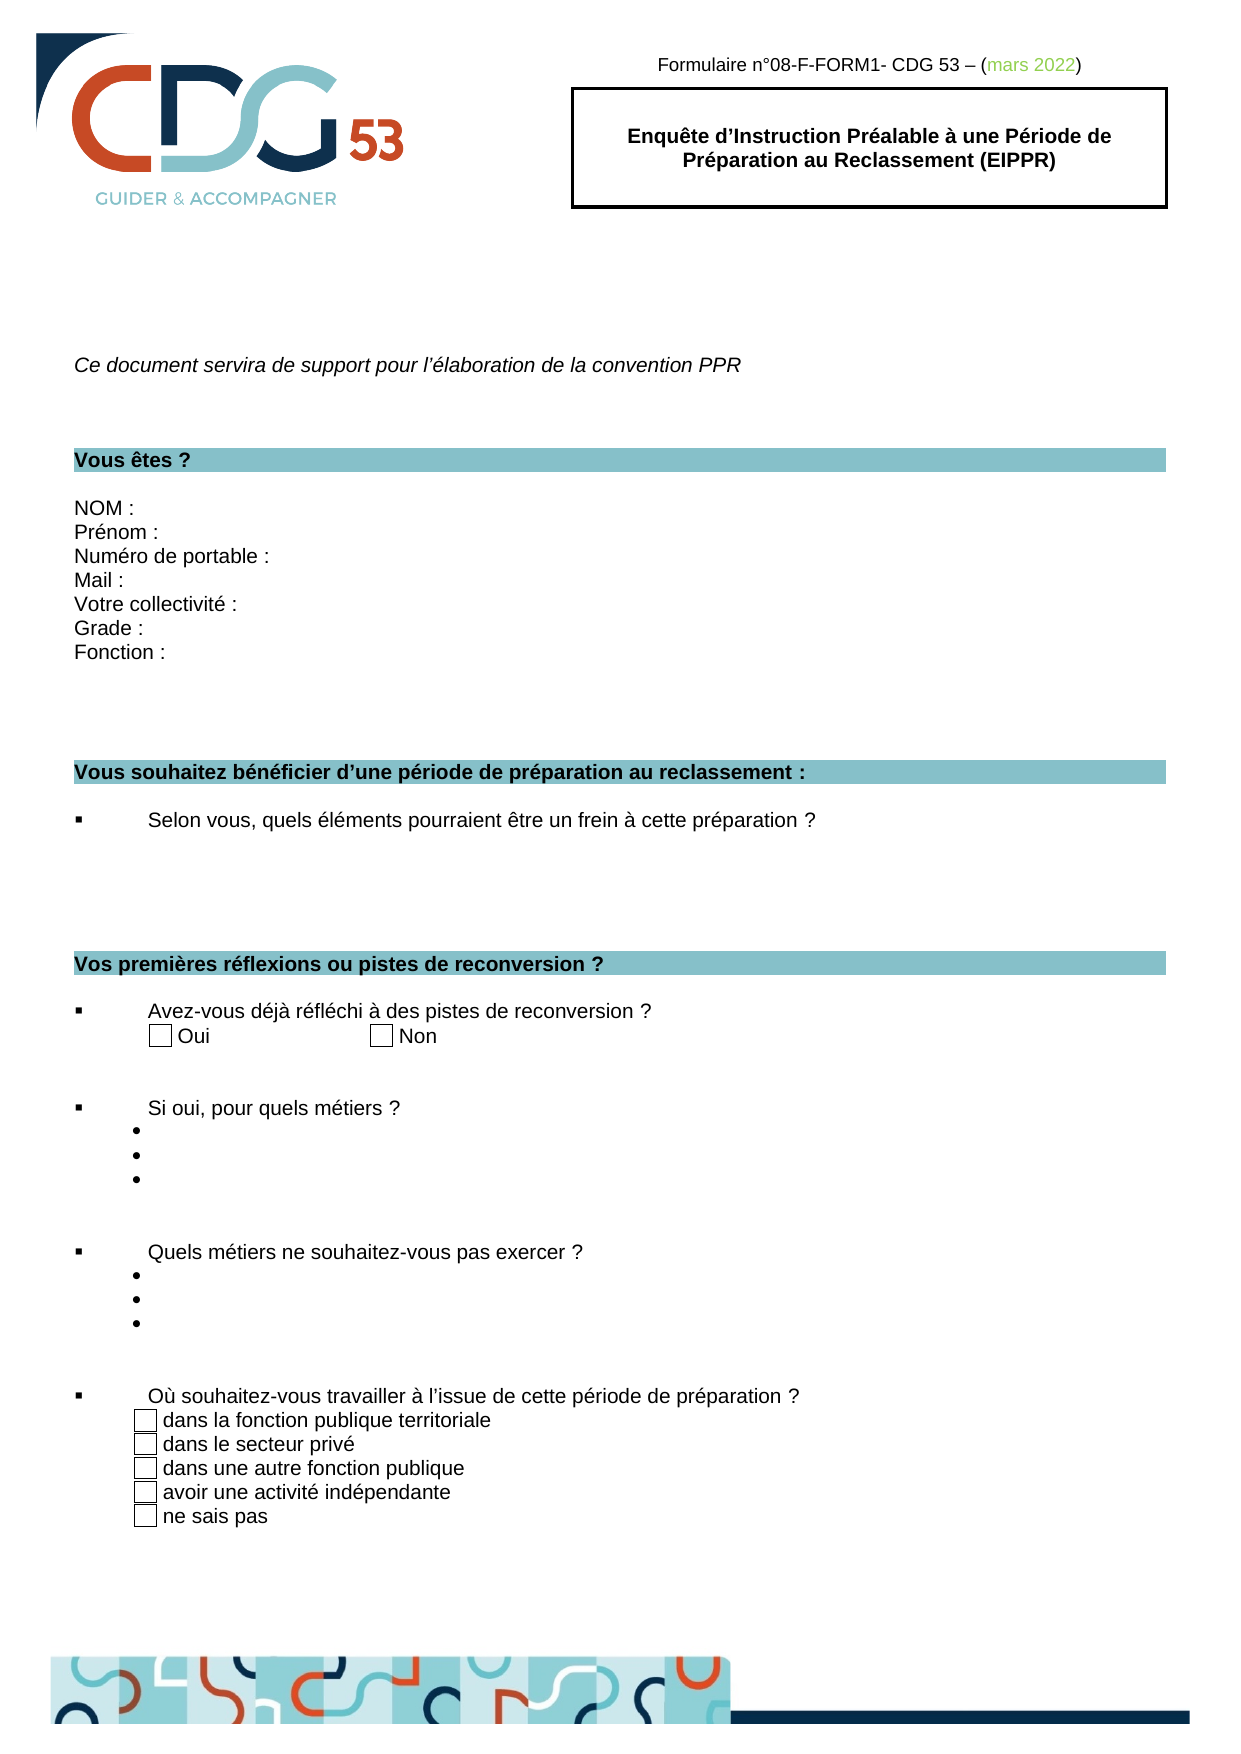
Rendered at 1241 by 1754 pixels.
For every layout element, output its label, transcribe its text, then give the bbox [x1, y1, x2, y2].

list Si oui, pour quels métiers ? [74, 1095, 1166, 1119]
text ne sais pas [74, 1503, 1166, 1527]
text avoir une activité indépendante [74, 1479, 1166, 1503]
list Où souhaitez-vous travailler à l’issue de cette période de préparation ? [74, 1384, 1166, 1408]
text Oui Non [74, 1023, 1166, 1047]
list Selon vous, quels éléments pourraient être un frein à cette préparation ? [74, 808, 1166, 832]
text Prénom : [74, 520, 1166, 544]
text Fonction : [74, 640, 1166, 664]
text dans une autre fonction publique [74, 1456, 1166, 1479]
picture [50, 1624, 1190, 1724]
text dans la fonction publique territoriale [74, 1408, 1166, 1432]
list Avez-vous déjà réfléchi à des pistes de reconversion ? [74, 999, 1166, 1023]
text Numéro de portable : [74, 544, 1166, 568]
text Mail : [74, 568, 1166, 592]
text Vous souhaitez bénéficier d’une période de préparation au reclassement : [74, 760, 1166, 784]
text Vous êtes ? [74, 448, 1166, 472]
picture [0, 0, 443, 257]
text NOM : [74, 496, 1166, 520]
list Quels métiers ne souhaitez-vous pas exercer ? [74, 1239, 1166, 1263]
text Grade : [74, 616, 1166, 640]
text dans le secteur privé [74, 1432, 1166, 1456]
text Votre collectivité : [74, 592, 1166, 616]
text Ce document servira de support pour l’élaboration de la convention PPR [74, 352, 1166, 376]
text Vos premières réflexions ou pistes de reconversion ? [74, 951, 1166, 975]
